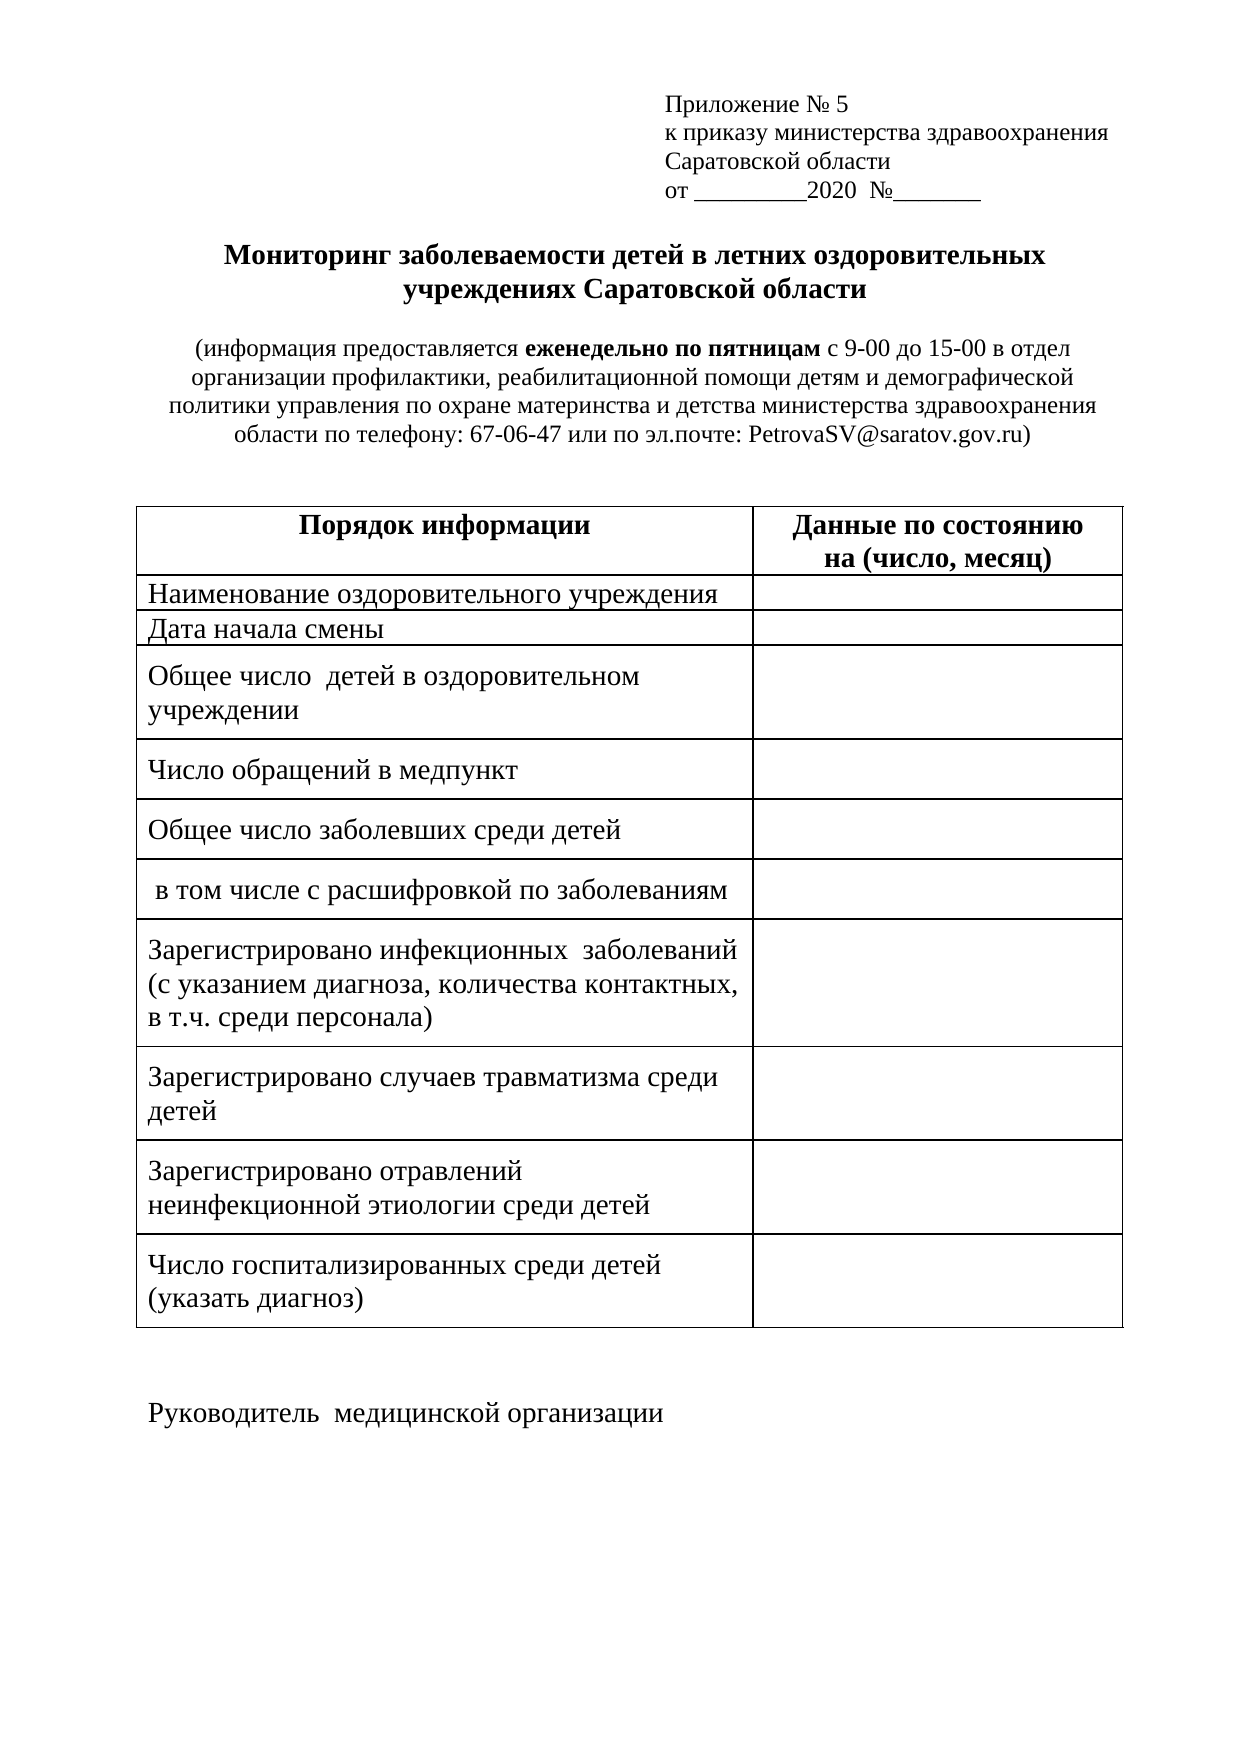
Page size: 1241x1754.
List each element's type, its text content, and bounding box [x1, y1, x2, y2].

table_cell Зарегистрировано отравлений неинфекционной этиологии среди детей [137, 1141, 752, 1233]
table_cell Число обращений в медпункт [137, 740, 752, 798]
text Саратовской области [487, 146, 1122, 175]
table_cell [754, 1235, 1122, 1326]
table_cell [754, 646, 1122, 738]
table_cell [754, 860, 1122, 918]
table_cell [754, 611, 1122, 644]
table_cell [754, 920, 1122, 1046]
table_cell Дата начала смены [137, 611, 752, 644]
table_cell Зарегистрировано случаев травматизма среди детей [137, 1047, 752, 1139]
text Руководитель медицинской организации [148, 1395, 1122, 1429]
table_cell Общее число детей в оздоровительном учреждении [137, 646, 752, 738]
text Мониторинг заболеваемости детей в летних оздоровительных учреждениях Саратовской области [148, 237, 1122, 304]
text к приказу министерства здравоохранения [487, 117, 1122, 146]
list (информация предоставляется еженедельно по пятницам с 9-00 до 15-00 в отдел организации профилактики, реабилитационной помощи детям и демографической политики управления по охране материнства и детства министерства здравоохранения области по телефону: 67-06-47 или по эл.почте: PetrovaSV@saratov.gov.ru) [148, 333, 1118, 448]
table_cell [754, 1141, 1122, 1233]
table_header Данные по состоянию на (число, месяц) [754, 507, 1122, 574]
table_cell [754, 1047, 1122, 1139]
text от _________2020 №_______ [487, 175, 1122, 204]
table_cell [754, 800, 1122, 858]
text Приложение № 5 [487, 89, 1122, 117]
table_cell Число госпитализированных среди детей (указать диагноз) [137, 1235, 752, 1326]
table_header Порядок информации [137, 507, 752, 574]
table_cell Зарегистрировано инфекционных заболеваний (с указанием диагноза, количества контактных, в т.ч. среди персонала) [137, 920, 752, 1046]
table_cell Общее число заболевших среди детей [137, 800, 752, 858]
table_cell Наименование оздоровительного учреждения [137, 576, 752, 609]
table_cell в том числе с расшифровкой по заболеваниям [137, 860, 752, 918]
table_cell [754, 740, 1122, 798]
table_cell [754, 576, 1122, 609]
